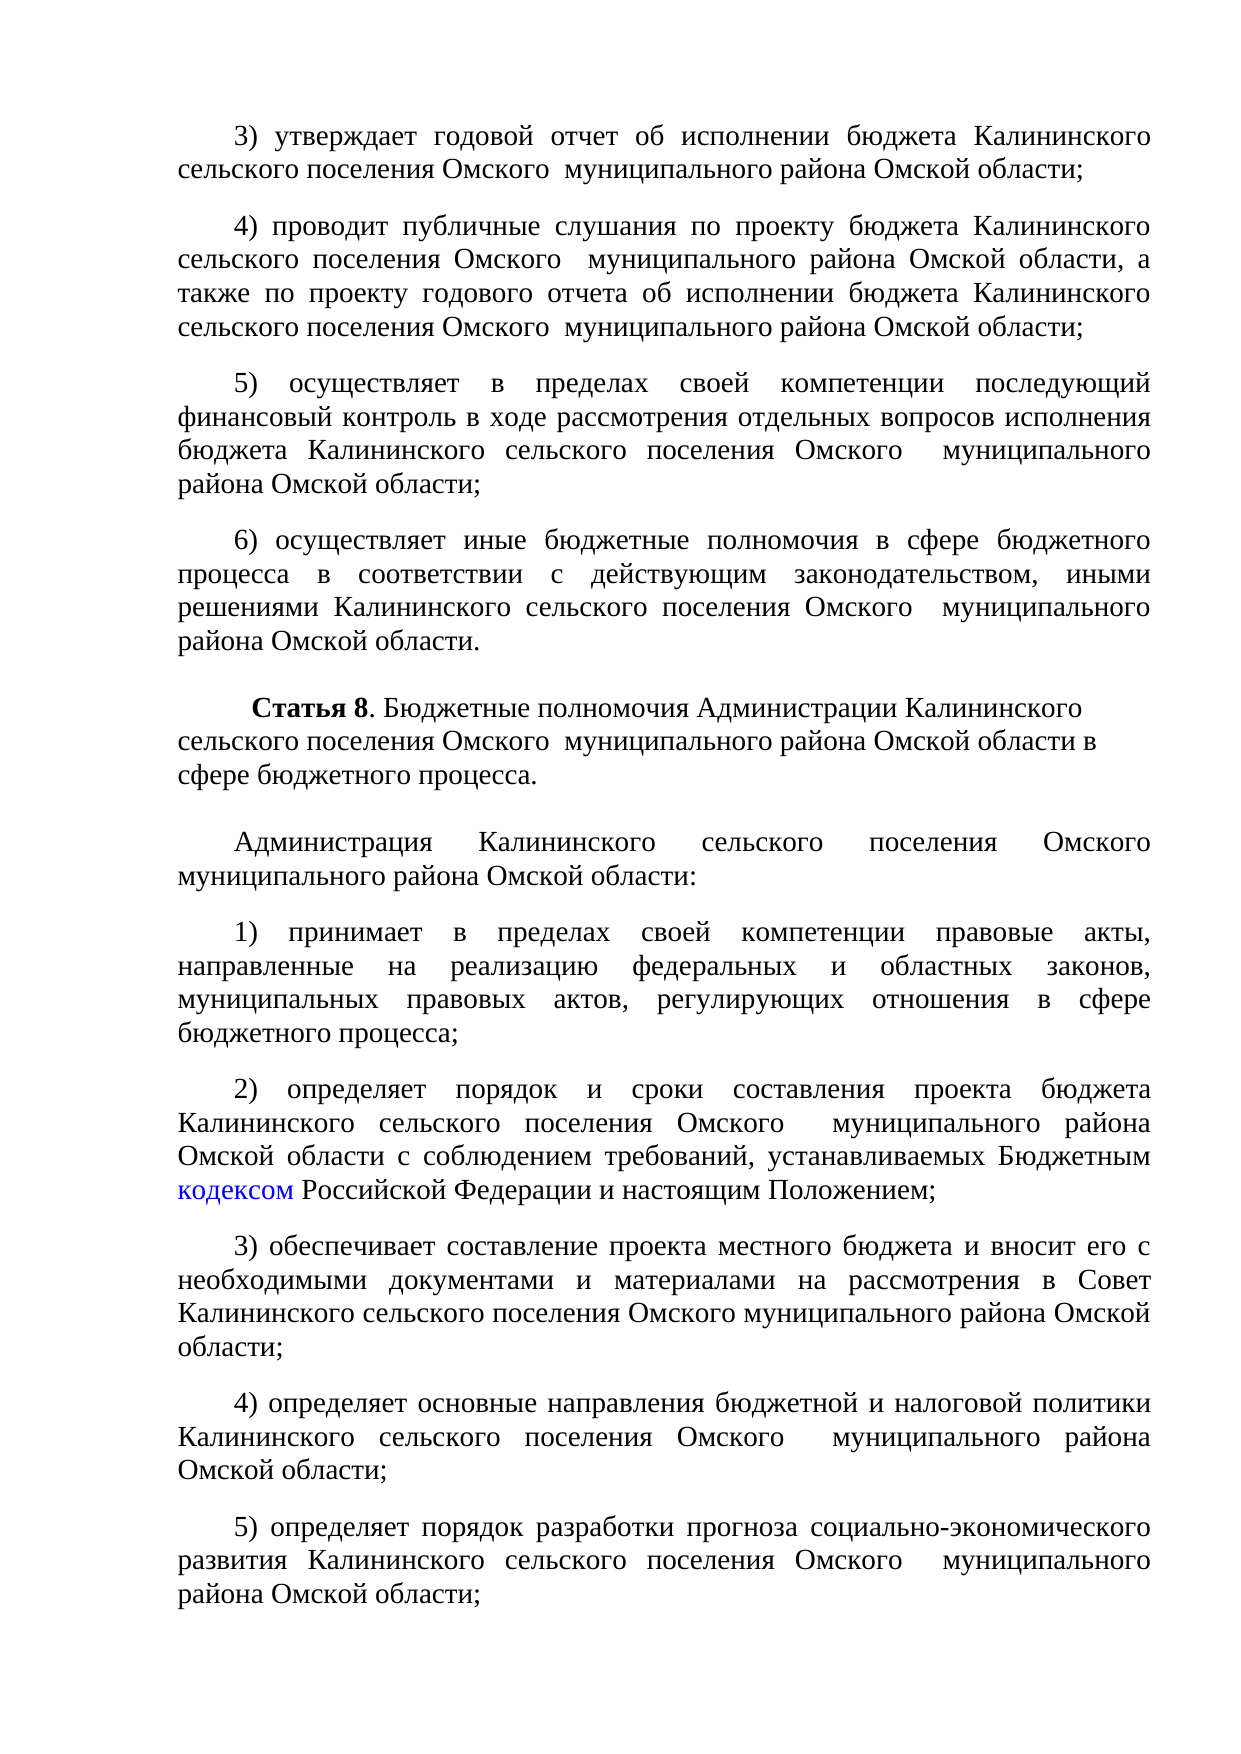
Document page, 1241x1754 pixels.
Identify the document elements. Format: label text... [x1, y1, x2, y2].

text 3) утверждает годовой отчет об исполнении бюджета Калининского сельского поселения Омского муниципального района Омской области; [177, 118, 1152, 185]
text 5) осуществляет в пределах своей компетенции последующий финансовый контроль в ходе рассмотрения отдельных вопросов исполнения бюджета Калининского сельского поселения Омского муниципального района Омской области; [177, 365, 1152, 499]
text Администрация Калининского сельского поселения Омского муниципального района Омской области: [177, 824, 1152, 891]
text Статья 8. Бюджетные полномочия Администрации Калининского сельского поселения Омского муниципального района Омской области в сфере бюджетного процесса. [177, 690, 1152, 791]
text 5) определяет порядок разработки прогноза социально-экономического развития Калининского сельского поселения Омского муниципального района Омской области; [177, 1509, 1152, 1609]
text 2) определяет порядок и сроки составления проекта бюджета Калининского сельского поселения Омского муниципального района Омской области с соблюдением требований, устанавливаемых Бюджетным кодексом Российской Федерации и настоящим Положением; [177, 1071, 1152, 1205]
text 4) определяет основные направления бюджетной и налоговой политики Калининского сельского поселения Омского муниципального района Омской области; [177, 1385, 1152, 1486]
text 1) принимает в пределах своей компетенции правовые акты, направленные на реализацию федеральных и областных законов, муниципальных правовых актов, регулирующих отношения в сфере бюджетного процесса; [177, 914, 1152, 1048]
text 4) проводит публичные слушания по проекту бюджета Калининского сельского поселения Омского муниципального района Омской области, а также по проекту годового отчета об исполнении бюджета Калининского сельского поселения Омского муниципального района Омской области; [177, 208, 1152, 342]
text 6) осуществляет иные бюджетные полномочия в сфере бюджетного процесса в соответствии с действующим законодательством, иными решениями Калининского сельского поселения Омского муниципального района Омской области. [177, 522, 1152, 656]
text 3) обеспечивает составление проекта местного бюджета и вносит его с необходимыми документами и материалами на рассмотрения в Совет Калининского сельского поселения Омского муниципального района Омской области; [177, 1228, 1152, 1362]
